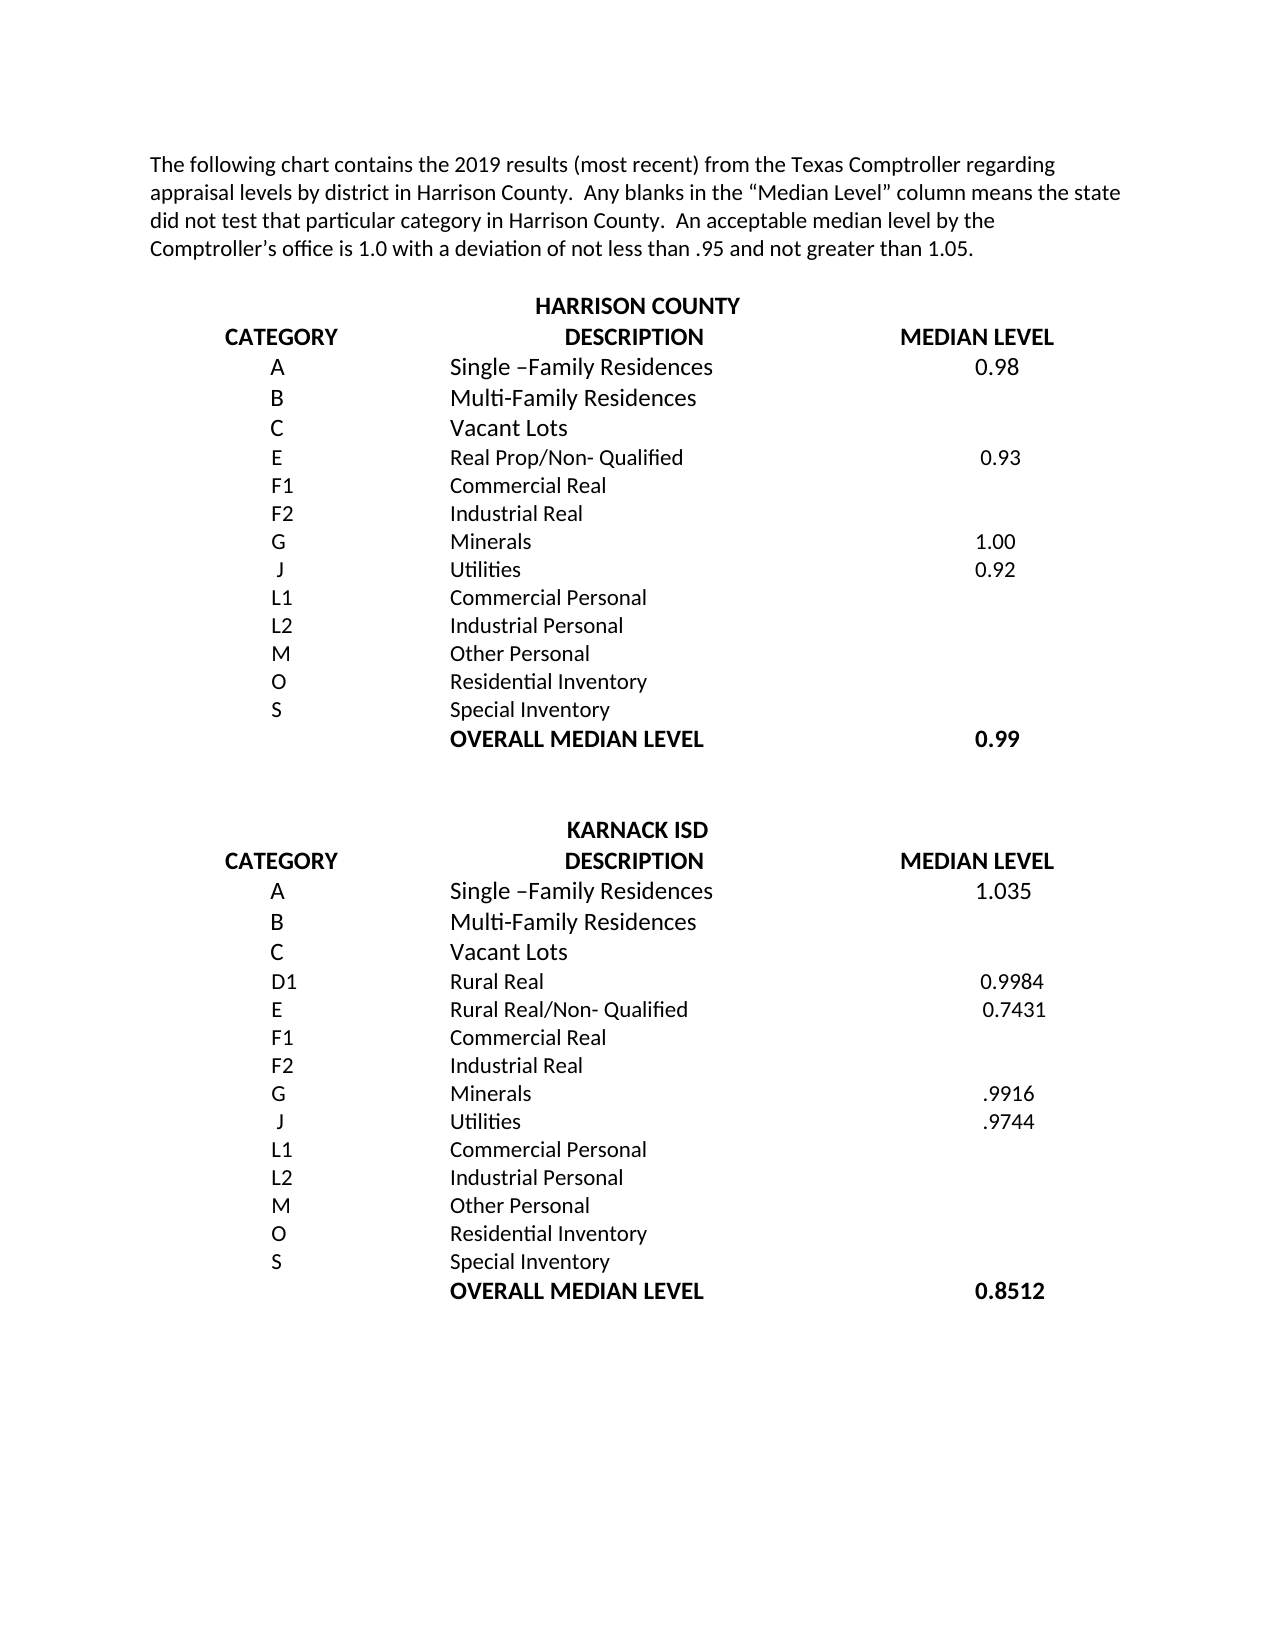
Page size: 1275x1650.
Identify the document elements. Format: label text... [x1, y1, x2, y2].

text B Multi-Family Residences [150, 906, 1125, 937]
text S Special Inventory [150, 695, 1125, 723]
text HARRISON COUNTY [150, 290, 1125, 321]
text C Vacant Lots [150, 412, 1125, 443]
text F2 Industrial Real [150, 499, 1125, 527]
text OVERALL MEDIAN LEVEL 0.99 [150, 723, 1125, 753]
text KARNACK ISD [150, 814, 1125, 845]
text OVERALL MEDIAN LEVEL 0.8512 [150, 1275, 1125, 1306]
text The following chart contains the 2019 results (most recent) from the Texas Comptroller regarding appraisal levels by district in Harrison County. Any blanks in the “Median Level” column means the state did not test that particular category in Harrison County. An acceptable median level by the Comptroller’s office is 1.0 with a deviation of not less than .95 and not greater than 1.05. [150, 150, 1125, 262]
text J Utilities .9744 [150, 1107, 1125, 1135]
text C Vacant Lots [150, 937, 1125, 967]
text L1 Commercial Personal [150, 1135, 1125, 1163]
text M Other Personal [150, 1191, 1125, 1219]
text J Utilities 0.92 [150, 555, 1125, 583]
text F2 Industrial Real [150, 1051, 1125, 1079]
text D1 Rural Real 0.9984 [150, 967, 1125, 995]
text L2 Industrial Personal [150, 1163, 1125, 1191]
text F1 Commercial Real [150, 471, 1125, 499]
text S Special Inventory [150, 1247, 1125, 1275]
text F1 Commercial Real [150, 1023, 1125, 1051]
text M Other Personal [150, 639, 1125, 667]
text G Minerals .9916 [150, 1079, 1125, 1107]
text O Residential Inventory [150, 1219, 1125, 1247]
text B Multi-Family Residences [150, 382, 1125, 412]
text G Minerals 1.00 [150, 527, 1125, 555]
text L1 Commercial Personal [150, 583, 1125, 611]
text CATEGORY DESCRIPTION MEDIAN LEVEL [150, 845, 1125, 876]
text A Single –Family Residences 0.98 [150, 351, 1125, 382]
text O Residential Inventory [150, 667, 1125, 695]
text A Single –Family Residences 1.035 [150, 876, 1125, 906]
text E Rural Real/Non- Qualified 0.7431 [150, 995, 1125, 1023]
text E Real Prop/Non- Qualified 0.93 [150, 443, 1125, 471]
text CATEGORY DESCRIPTION MEDIAN LEVEL [150, 321, 1125, 351]
text L2 Industrial Personal [150, 611, 1125, 639]
